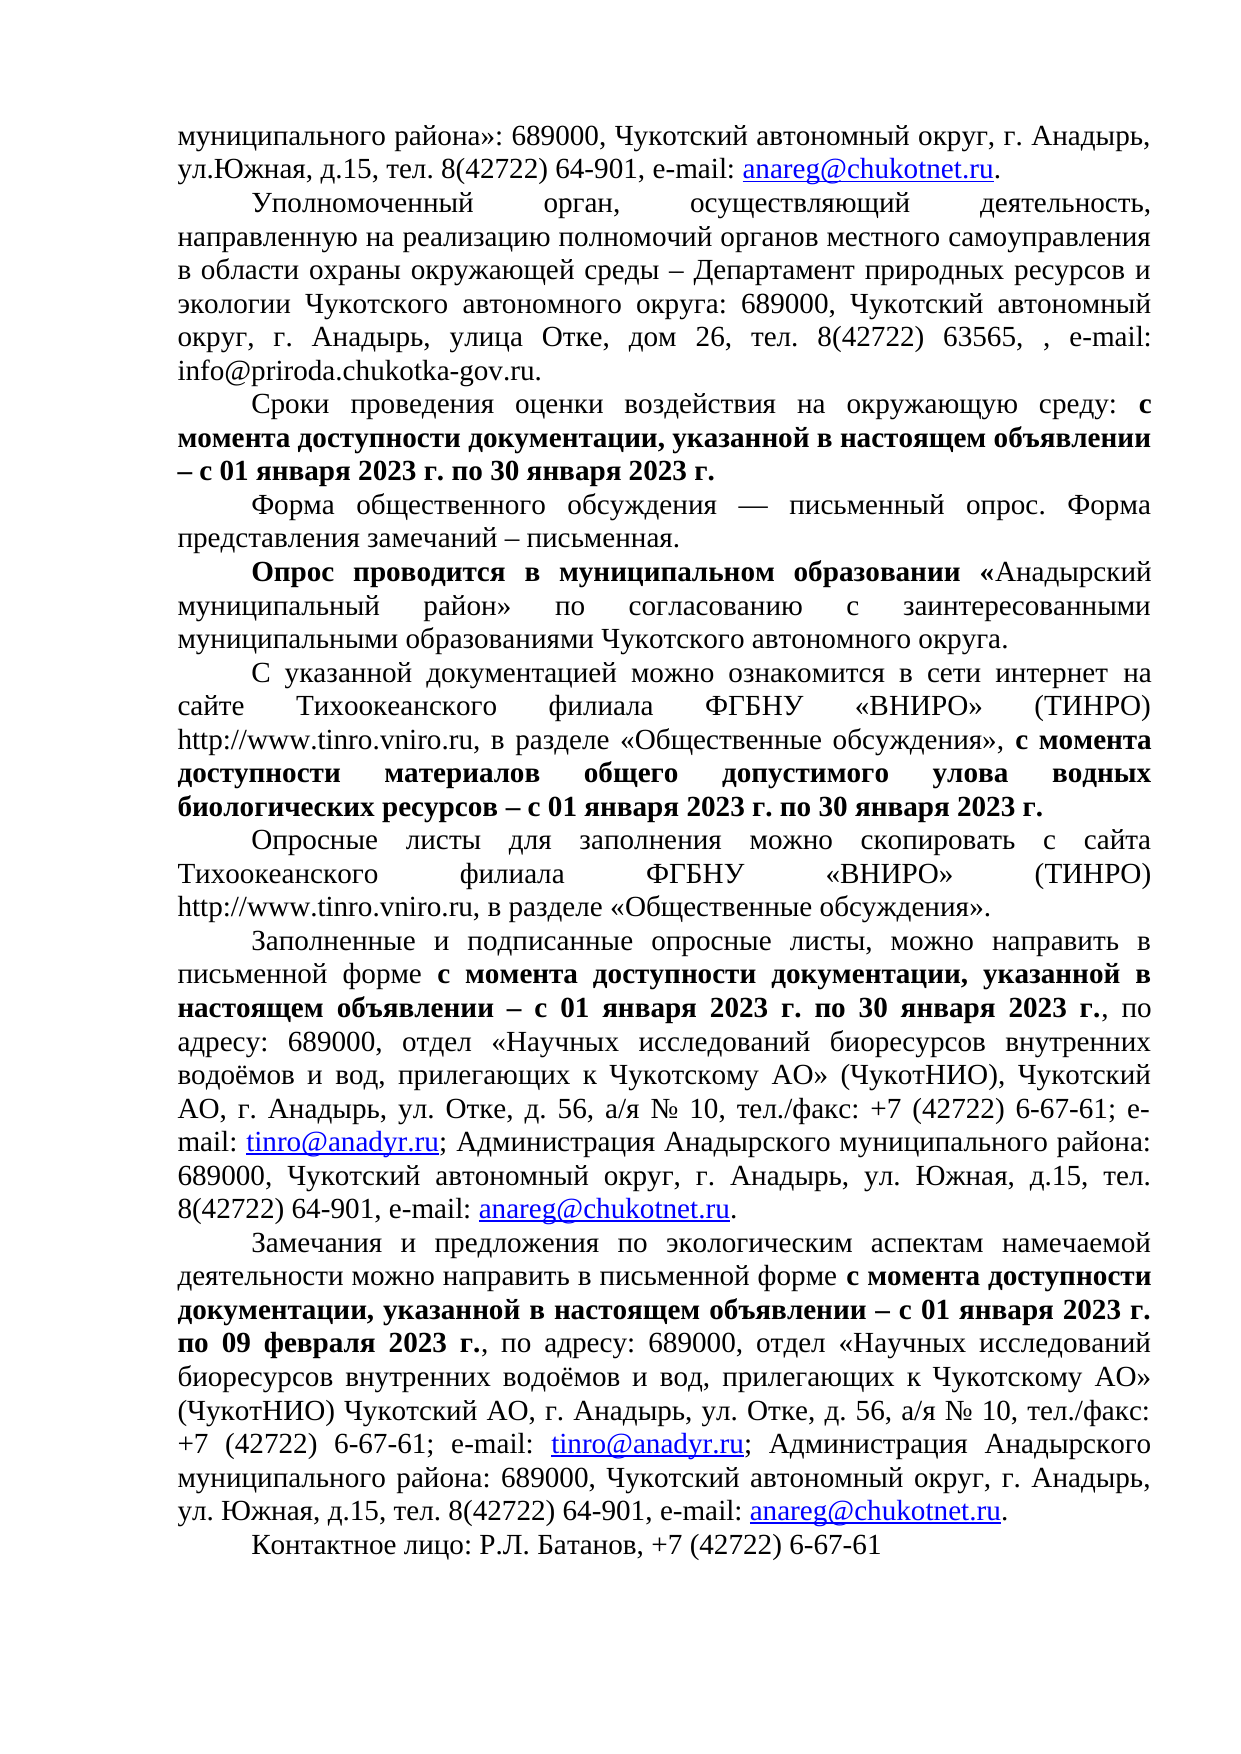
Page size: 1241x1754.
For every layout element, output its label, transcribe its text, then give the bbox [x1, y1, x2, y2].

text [177, 118, 1152, 185]
text Контактное лицо: Р.Л. Батанов, +7 (42722) 6-67-61 [177, 1527, 1152, 1560]
text Сроки проведения оценки воздействия на окружающую среду: с момента доступности документации, указанной в настоящем объявлении – с 01 января 2023 г. по 30 января 2023 г. [177, 386, 1152, 487]
text Заполненные и подписанные опросные листы, можно направить в письменной форме с момента доступности документации, указанной в настоящем объявлении – с 01 января 2023 г. по 30 января 2023 г., по адресу: 689000, отдел «Научных исследований биоресурсов внутренних водоёмов и вод, прилегающих к Чукотскому АО» (ЧукотНИО), Чукотский АО, г. Анадырь, ул. Отке, д. 56, а/я № 10, тел./факс: +7 (42722) 6-67-61; e-mail: tinro@anadyr.ru; Администрация Анадырского муниципального района: 689000, Чукотский автономный округ, г. Анадырь, ул. Южная, д.15, тел. 8(42722) 64-901, e-mail: anareg@chukotnet.ru. [177, 923, 1152, 1225]
text Замечания и предложения по экологическим аспектам намечаемой деятельности можно направить в письменной форме с момента доступности документации, указанной в настоящем объявлении – с 01 января 2023 г. по 09 февраля 2023 г., по адресу: 689000, отдел «Научных исследований биоресурсов внутренних водоёмов и вод, прилегающих к Чукотскому АО» (ЧукотНИО) Чукотский АО, г. Анадырь, ул. Отке, д. 56, а/я № 10, тел./факс: +7 (42722) 6-67-61; e-mail: tinro@anadyr.ru; Администрация Анадырского муниципального района: 689000, Чукотский автономный округ, г. Анадырь, ул. Южная, д.15, тел. 8(42722) 64-901, e-mail: anareg@chukotnet.ru. [177, 1225, 1152, 1527]
text Опрос проводится в муниципальном образовании «Анадырский муниципальный район» по согласованию с заинтересованными муниципальными образованиями Чукотского автономного округа. [177, 554, 1152, 655]
text Уполномоченный орган, осуществляющий деятельность, направленную на реализацию полномочий органов местного самоуправления в области охраны окружающей среды – Департамент природных ресурсов и экологии Чукотского автономного округа: 689000, Чукотский автономный округ, г. Анадырь, улица Отке, дом 26, тел. 8(42722) 63565, , e-mail: info@priroda.chukotka-gov.ru. [177, 185, 1152, 386]
text Опросные листы для заполнения можно скопировать с сайта Тихоокеанского филиала ФГБНУ «ВНИРО» (ТИНРО) http://www.tinro.vniro.ru, в разделе «Общественные обсуждения». [177, 822, 1152, 923]
text С указанной документацией можно ознакомится в сети интернет на сайте Тихоокеанского филиала ФГБНУ «ВНИРО» (ТИНРО) http://www.tinro.vniro.ru, в разделе «Общественные обсуждения», с момента доступности материалов общего допустимого улова водных биологических ресурсов – с 01 января 2023 г. по 30 января 2023 г. [177, 655, 1152, 822]
text Форма общественного обсуждения — письменный опрос. Форма представления замечаний – письменная. [177, 487, 1152, 554]
